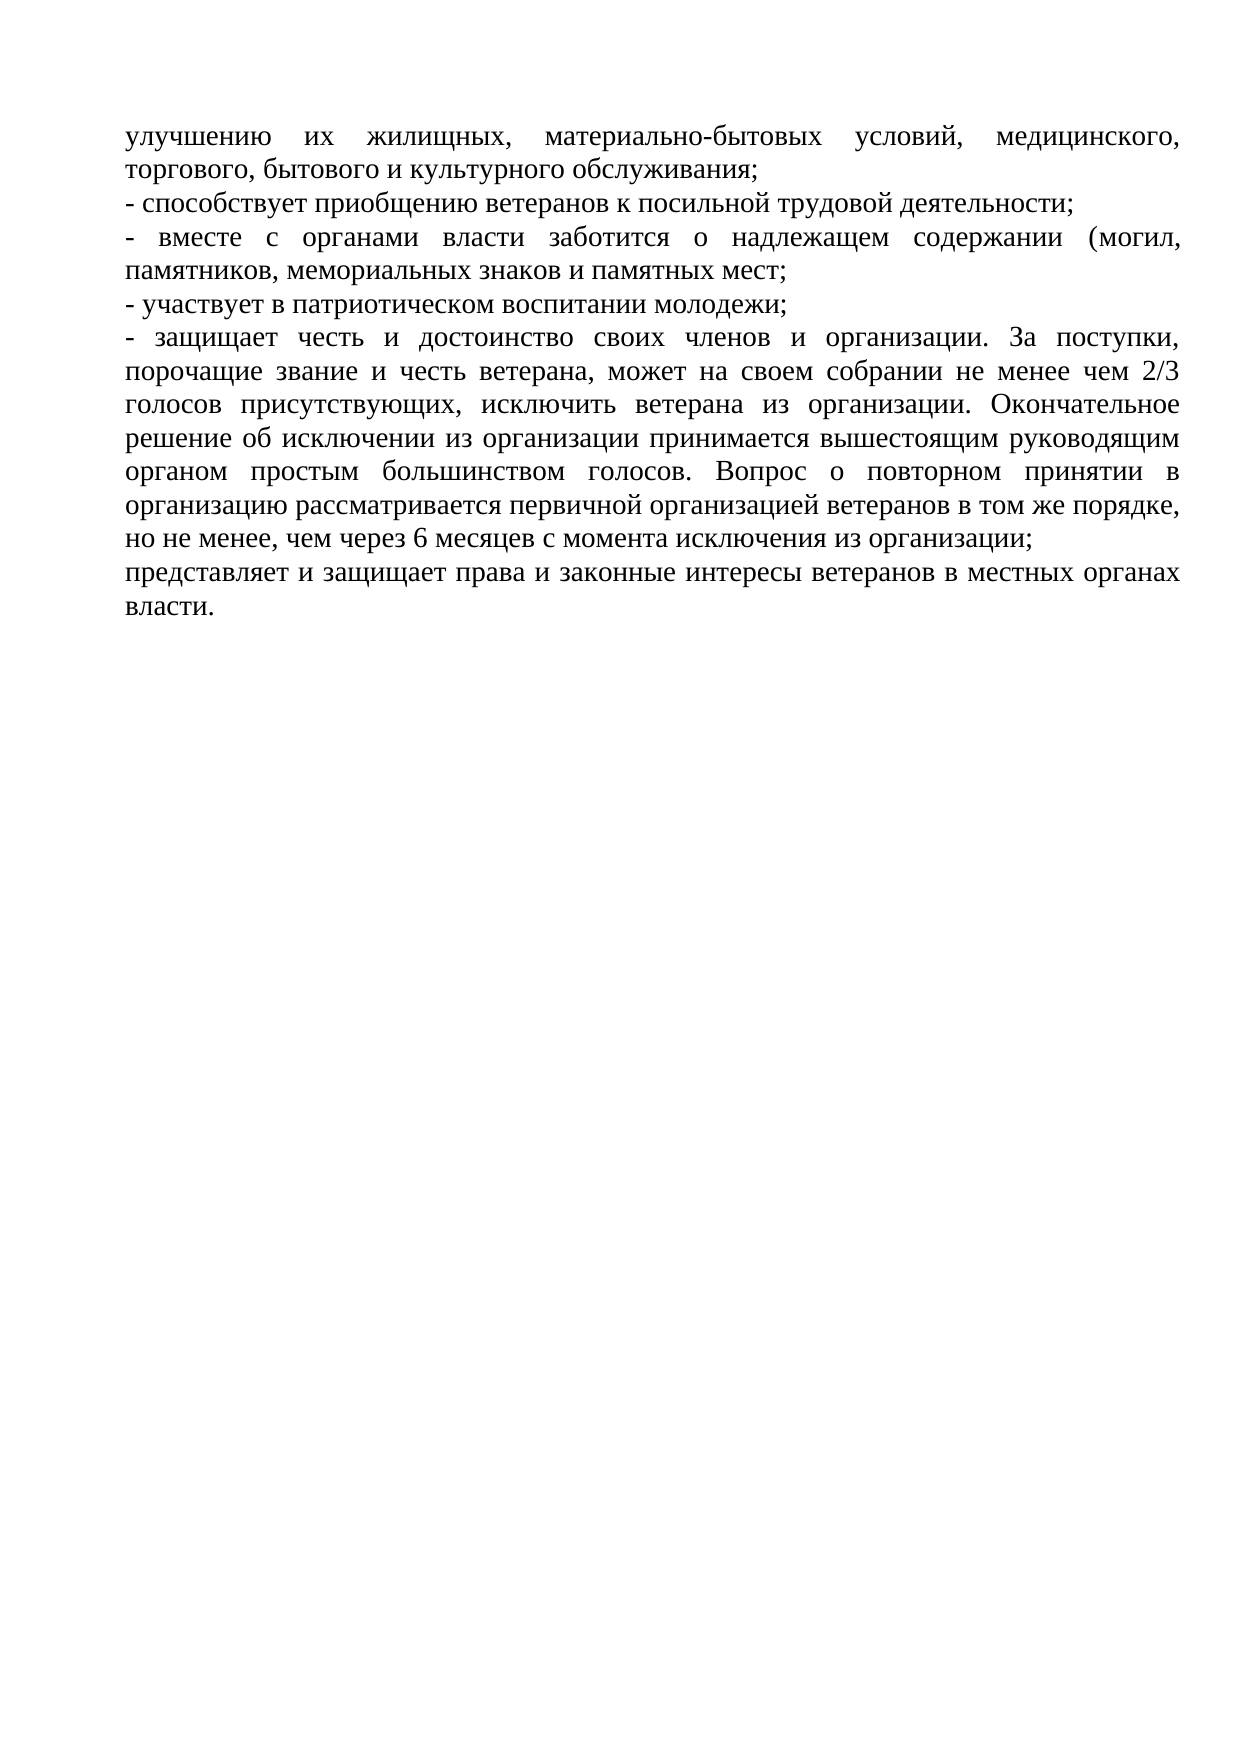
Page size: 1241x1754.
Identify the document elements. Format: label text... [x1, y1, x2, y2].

text - участвует в патриотическом воспитании молодежи; [125, 286, 1181, 319]
text - защищает честь и достоинство своих членов и организации. За поступки, порочащие звание и честь ветерана, может на своем собрании не менее чем 2/3 голосов присутствующих, исключить ветерана из организации. Окончательное решение об исключении из организации принимается вышестоящим руководящим органом простым большинством голосов. Вопрос о повторном принятии в организацию рассматривается первичной организацией ветеранов в том же порядке, но не менее, чем через 6 месяцев с момента исключения из организации; [125, 319, 1181, 554]
text - способствует приобщению ветеранов к посильной трудовой деятельности; [125, 185, 1181, 219]
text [125, 118, 1181, 185]
text представляет и защищает права и законные интересы ветеранов в местных органах власти. [125, 554, 1181, 621]
text - вместе с органами власти заботится о надлежащем содержании (могил, памятников, мемориальных знаков и памятных мест; [125, 219, 1181, 286]
